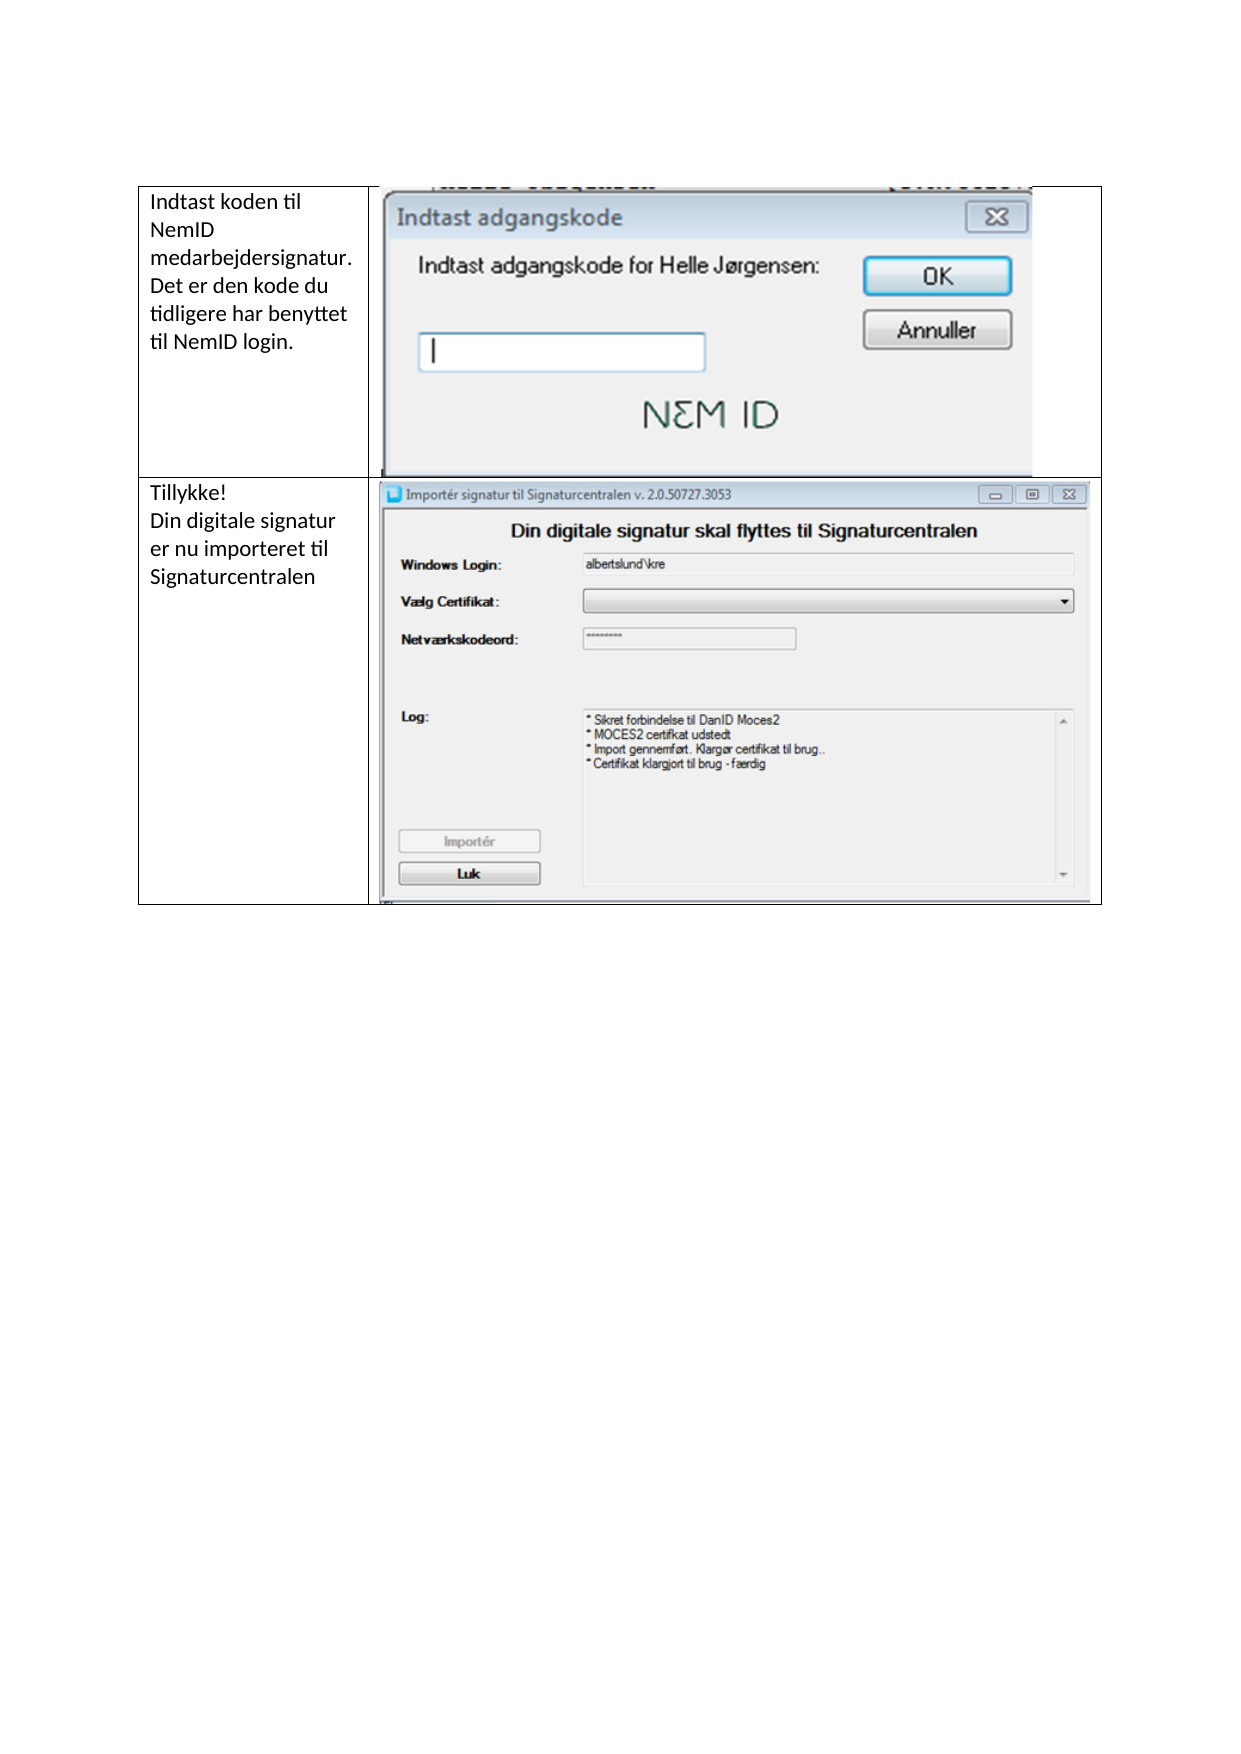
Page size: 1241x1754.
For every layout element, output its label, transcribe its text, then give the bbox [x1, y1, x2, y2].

picture [379, 478, 1091, 904]
table_cell Tillykke! Din digitale signatur er nu importeret til Signaturcentralen [139, 478, 368, 904]
table_cell [1033, 187, 1101, 477]
picture [379, 186, 1033, 477]
table_cell [369, 478, 379, 904]
table_cell Indtast koden til NemID medarbejdersignatur. Det er den kode du tidligere har benyttet til NemID login. [139, 187, 368, 477]
table_cell [1091, 478, 1101, 904]
table_cell [369, 187, 379, 477]
